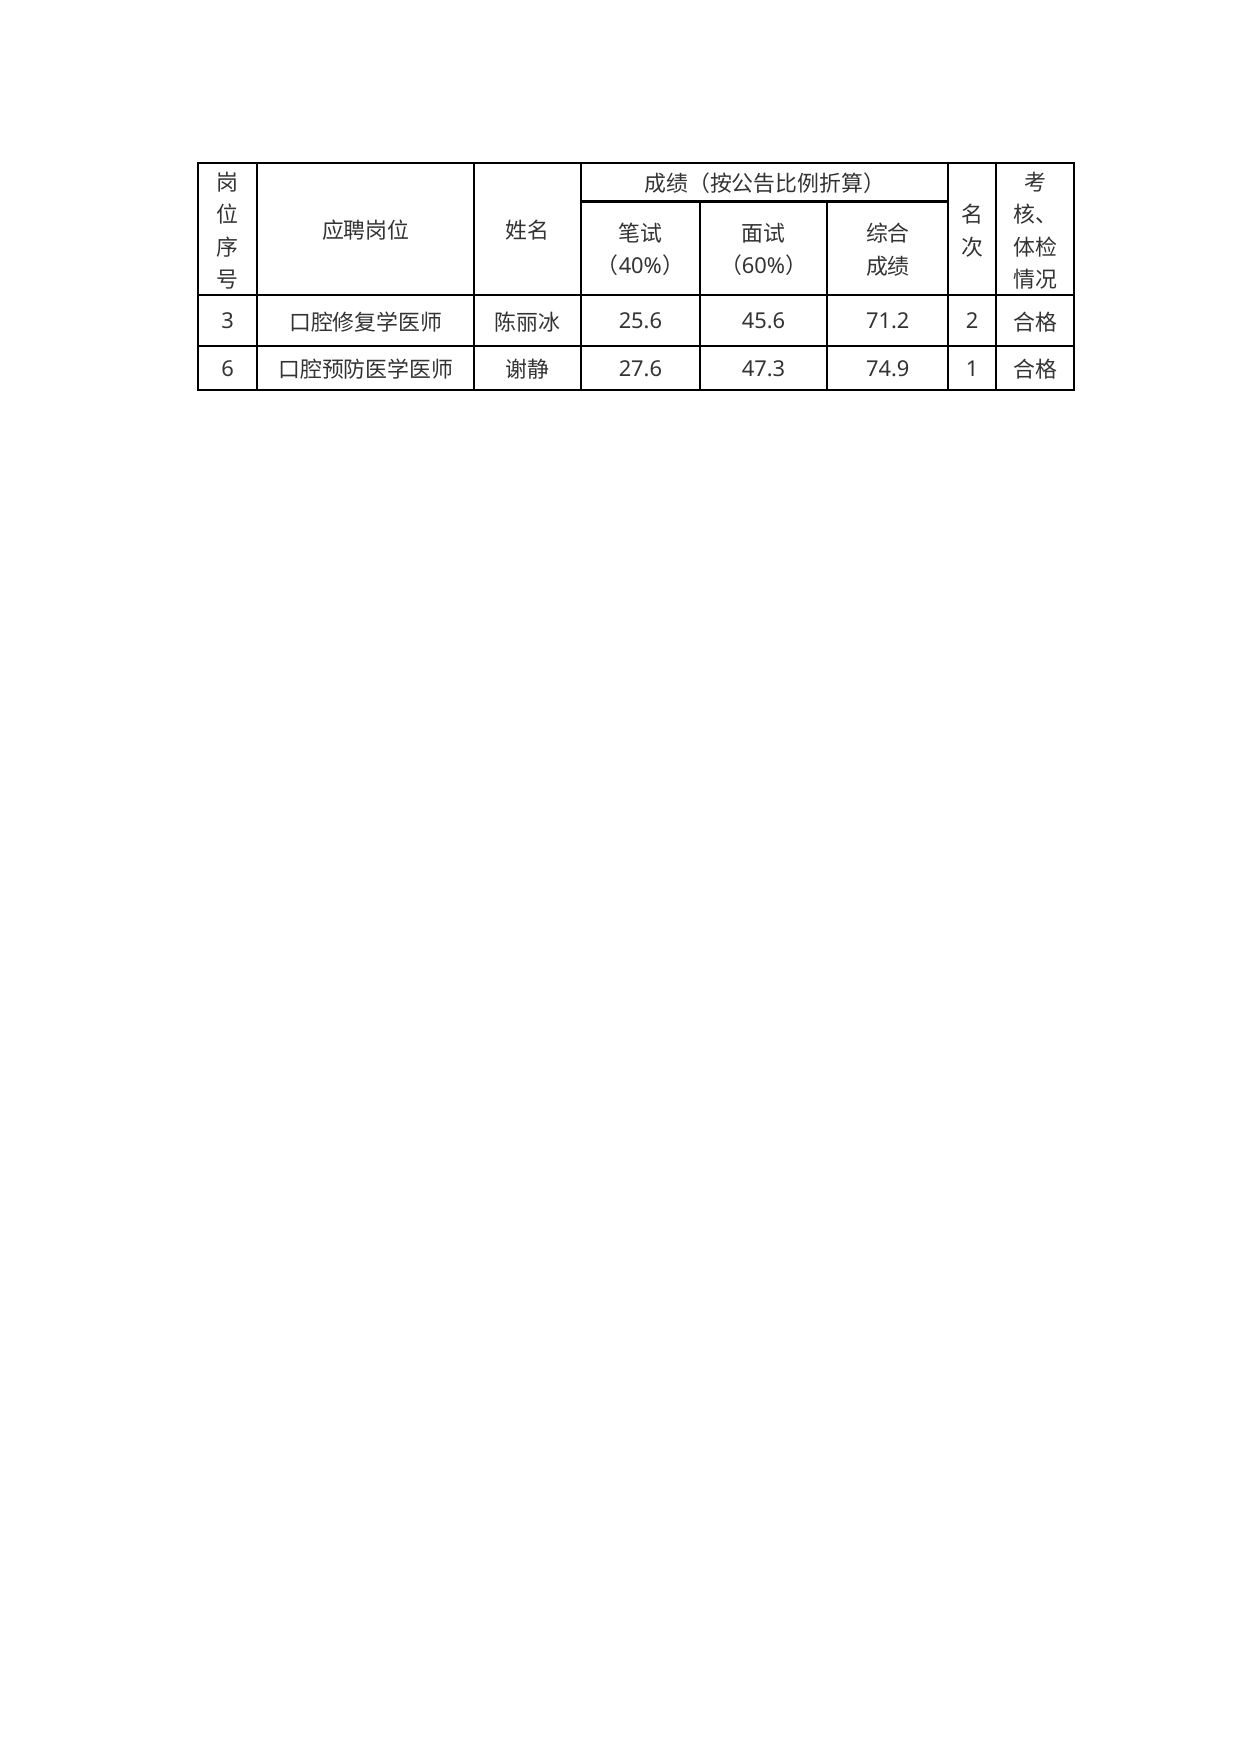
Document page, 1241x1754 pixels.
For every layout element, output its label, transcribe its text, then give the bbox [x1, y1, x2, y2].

table_cell 面试 （60%） [701, 203, 826, 294]
table_cell 71.2 [828, 296, 947, 344]
table_cell 1 [949, 347, 995, 388]
table_cell 口腔预防医学医师 [258, 347, 473, 388]
table_cell 25.6 [582, 296, 699, 344]
table_cell 47.3 [701, 347, 826, 388]
table_cell 口腔修复学医师 [258, 296, 473, 344]
table_cell 3 [199, 296, 256, 344]
table_cell 综合 成绩 [828, 203, 947, 294]
table_cell 2 [949, 296, 995, 344]
table_header 名次 [949, 164, 995, 294]
table_header 成绩（按公告比例折算） [582, 164, 947, 200]
table_cell 陈丽冰 [475, 296, 580, 344]
table_cell 合格 [997, 296, 1073, 344]
table_cell 谢静 [475, 347, 580, 388]
table_cell 笔试 （40%） [582, 203, 699, 294]
table_cell 74.9 [828, 347, 947, 388]
table_cell 27.6 [582, 347, 699, 388]
table_header 应聘岗位 [258, 164, 473, 294]
table_cell 45.6 [701, 296, 826, 344]
table_header 考核、体检 情况 [997, 164, 1073, 294]
table_header 岗位序号 [199, 164, 256, 294]
table_cell 合格 [997, 347, 1073, 388]
table_header 姓名 [475, 164, 580, 294]
table_cell 6 [199, 347, 256, 388]
